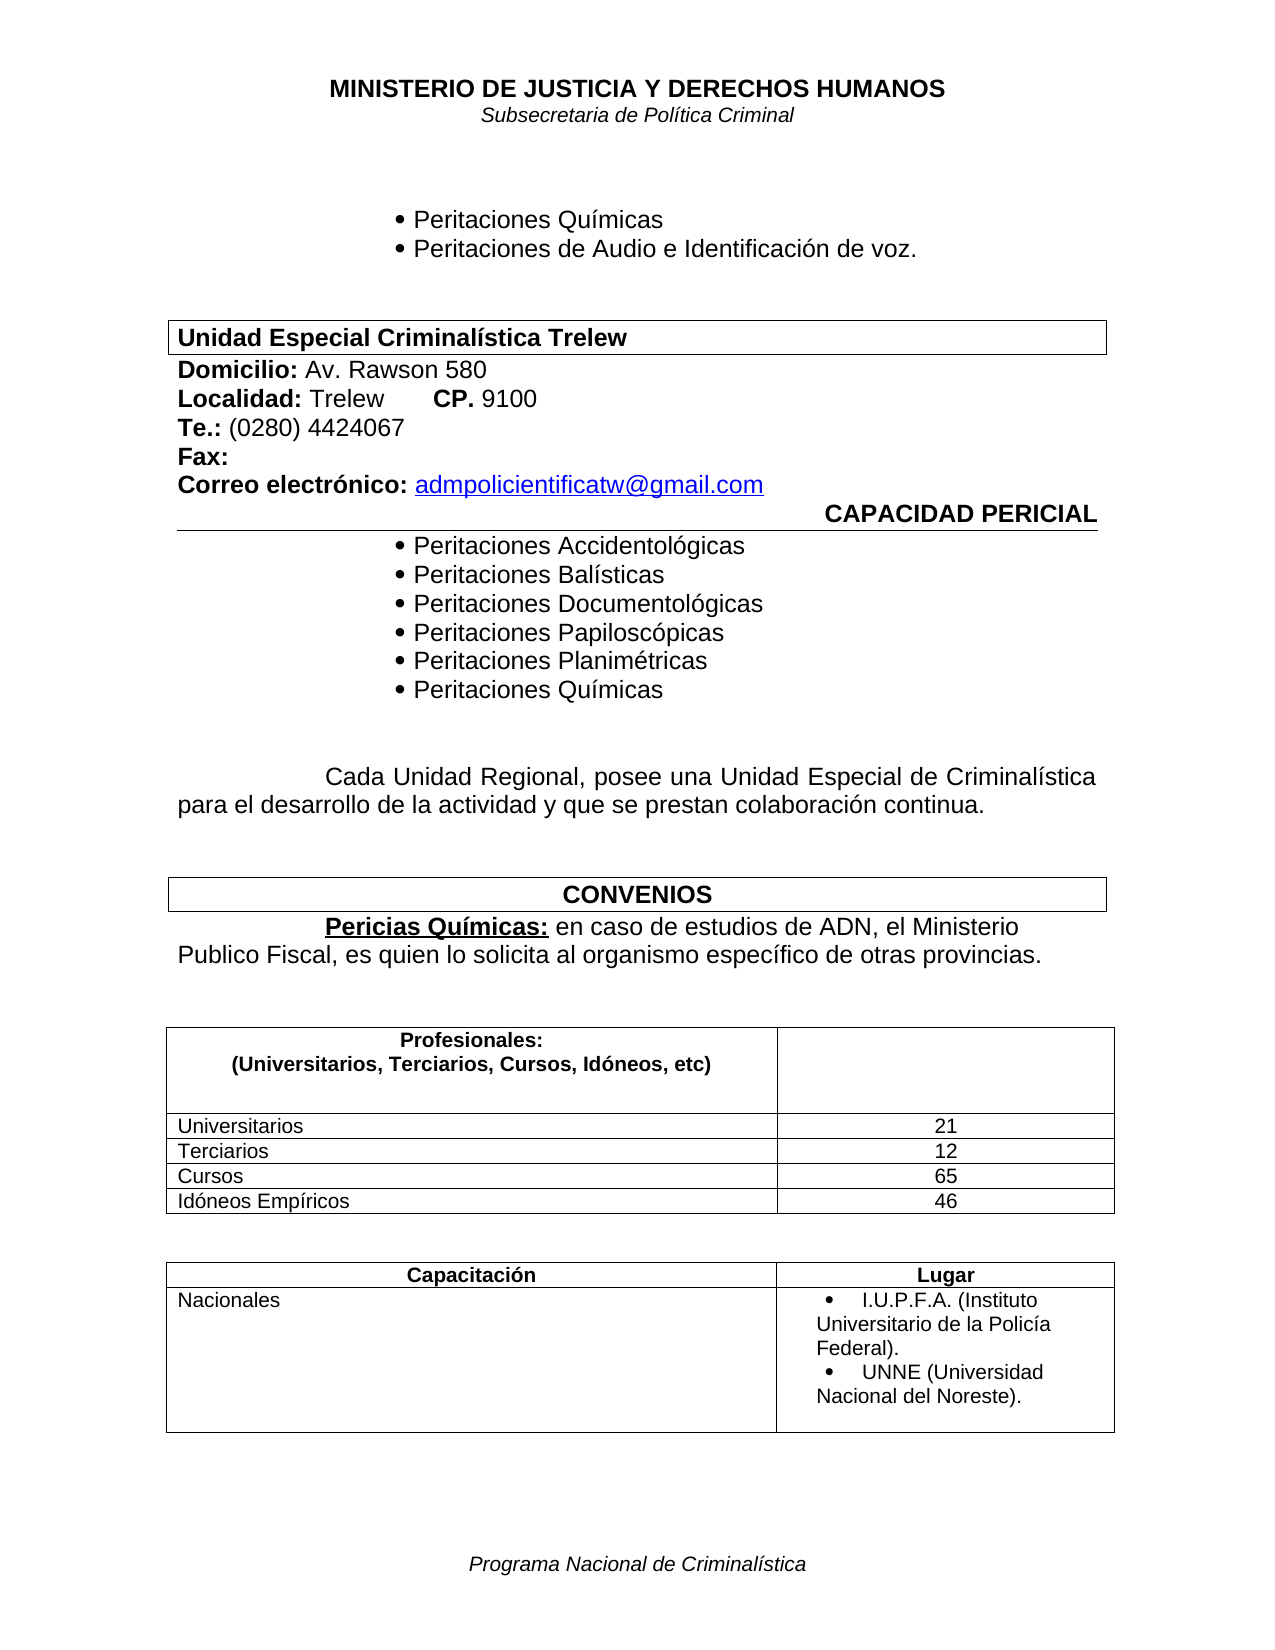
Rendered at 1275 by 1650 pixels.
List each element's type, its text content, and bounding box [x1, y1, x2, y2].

text Domicilio: Av. Rawson 580 [177, 355, 1098, 384]
table_cell I.U.P.F.A. (Instituto Universitario de la Policía Federal). UNNE (Universidad Nacional del Noreste). [777, 1288, 1114, 1432]
table_cell 46 [778, 1189, 1114, 1213]
table_header Capacitación [167, 1263, 776, 1287]
text Cada Unidad Regional, posee una Unidad Especial de Criminalística para el desarrollo de la actividad y que se prestan colaboración continua. [177, 762, 1098, 819]
list Peritaciones Balísticas [396, 560, 1098, 589]
text Unidad Especial Criminalística Trelew [169, 321, 1106, 354]
table_cell Terciarios [167, 1139, 777, 1163]
list Peritaciones Químicas [396, 205, 1098, 234]
table_header [778, 1028, 1114, 1113]
list Peritaciones de Audio e Identificación de voz. [396, 234, 1098, 263]
list Peritaciones Papiloscópicas [396, 617, 1098, 646]
text Correo electrónico: admpolicientificatw@gmail.com [177, 470, 1098, 499]
text Te.: (0280) 4424067 [177, 413, 1098, 442]
table_cell Idóneos Empíricos [167, 1189, 777, 1213]
table_cell Nacionales [167, 1288, 776, 1432]
list Peritaciones Documentológicas [396, 589, 1098, 617]
table_cell Cursos [167, 1164, 777, 1188]
table_cell 65 [778, 1164, 1114, 1188]
table_cell 21 [778, 1114, 1114, 1138]
text Localidad: Trelew CP. 9100 [177, 384, 1098, 413]
text Fax: [177, 442, 1098, 470]
list Peritaciones Químicas [396, 675, 1098, 704]
table_header Lugar [777, 1263, 1114, 1287]
text CAPACIDAD PERICIAL [177, 499, 1098, 530]
table_header Profesionales: (Universitarios, Terciarios, Cursos, Idóneos, etc) [167, 1028, 777, 1113]
table_cell Universitarios [167, 1114, 777, 1138]
text Pericias Químicas: en caso de estudios de ADN, el Ministerio Publico Fiscal, es quien lo solicita al organismo específico de otras provincias. [177, 912, 1098, 969]
list Peritaciones Planimétricas [396, 646, 1098, 675]
text CONVENIOS [169, 878, 1106, 911]
table_cell 12 [778, 1139, 1114, 1163]
list Peritaciones Accidentológicas [396, 531, 1098, 560]
